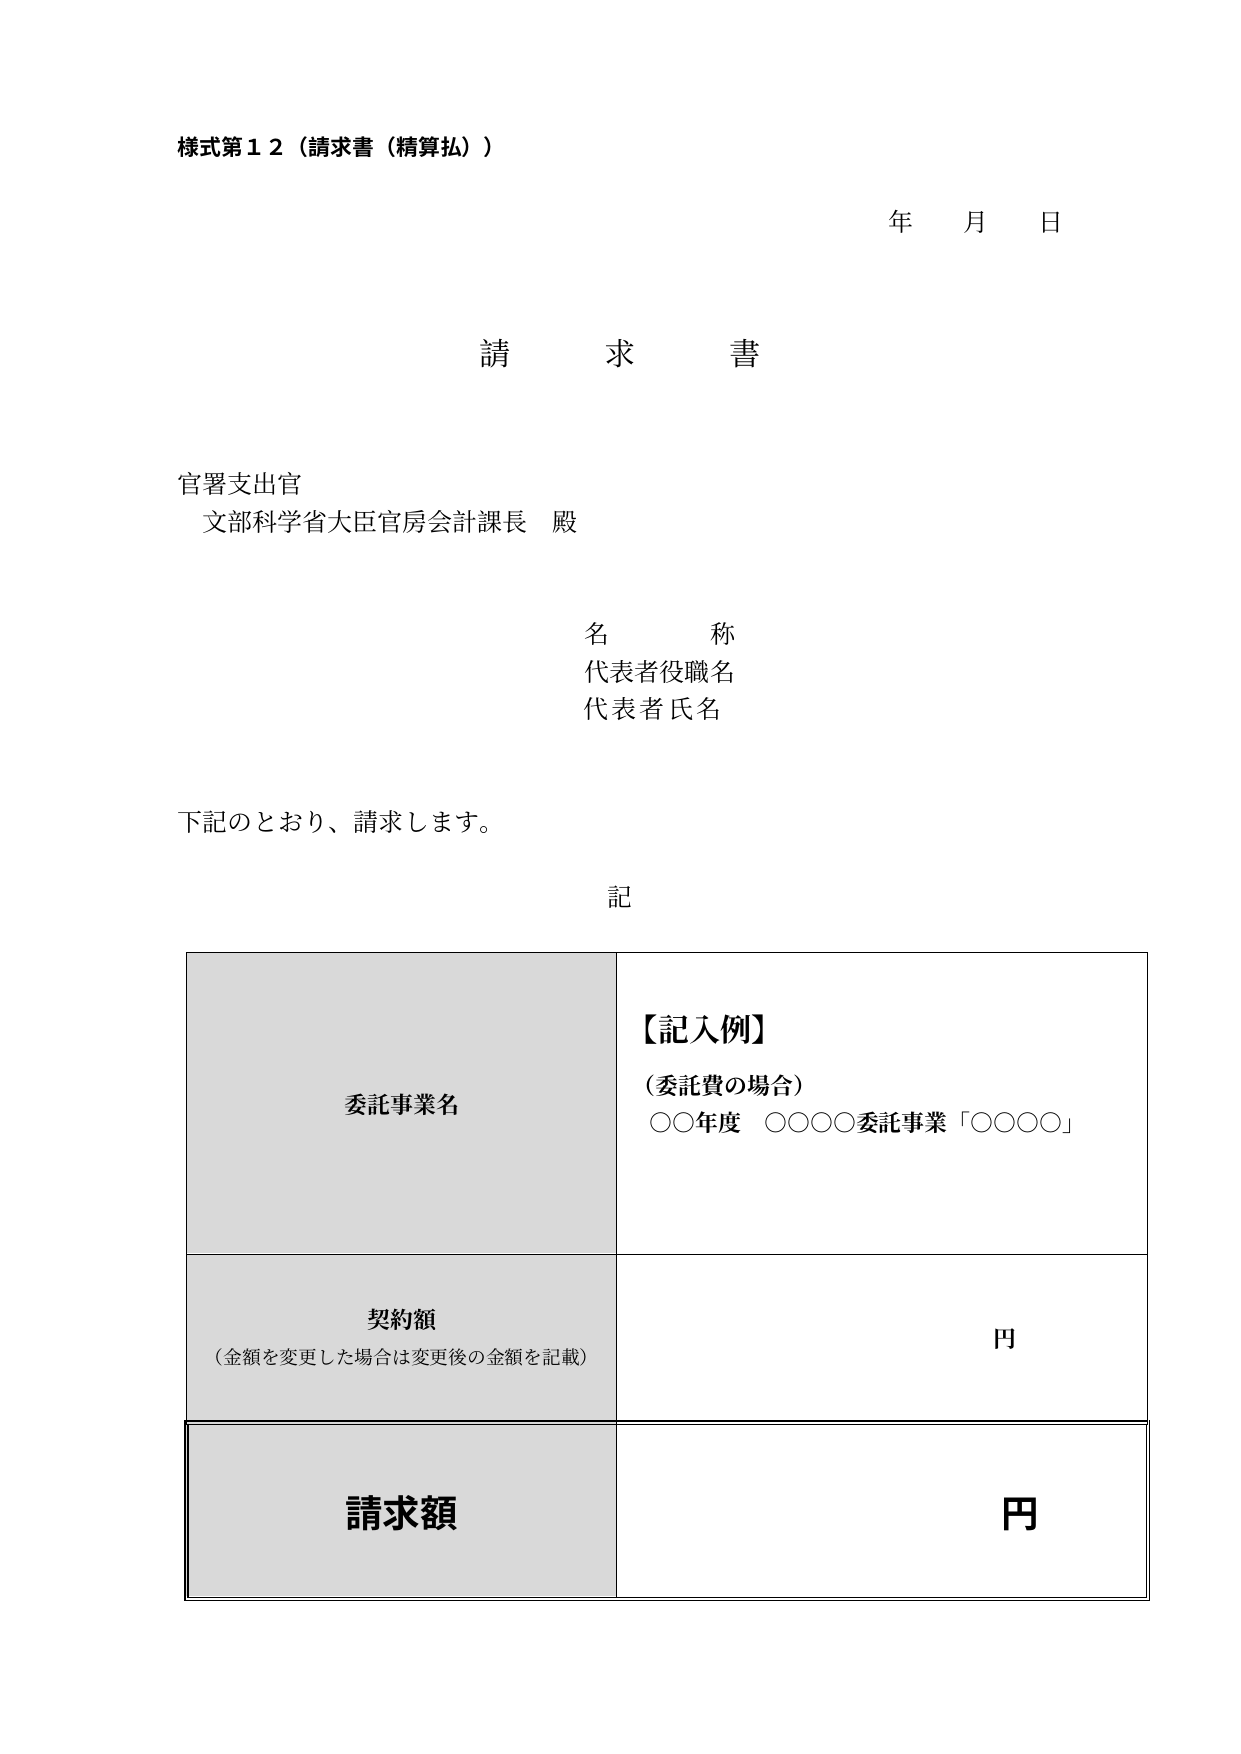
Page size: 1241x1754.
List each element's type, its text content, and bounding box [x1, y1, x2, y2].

text 官署支出官 [177, 464, 1063, 502]
table_cell 円 [617, 1255, 1147, 1420]
text 代表者役職名 [177, 652, 1063, 689]
text 名 称 [177, 614, 1063, 652]
table_cell 円 [617, 1425, 1146, 1596]
text 請 求 書 [177, 314, 1063, 389]
text 下記のとおり、請求します。 [177, 802, 1063, 839]
text 年 月 日 [177, 202, 1063, 239]
text 文部科学省大臣官房会計課長 殿 [177, 502, 1063, 539]
table_header 【記入例】 （委託費の場合） ○○年度 ○○○○委託事業「○○○○」 [617, 953, 1147, 1253]
subtitle 記 [177, 877, 1063, 914]
table_cell 契約額 （金額を変更した場合は変更後の金額を記載） [187, 1255, 616, 1420]
table_header 委託事業名 [187, 953, 616, 1253]
table_cell 請求額 [189, 1425, 616, 1596]
text 様式第１２（請求書（精算払）） [177, 127, 963, 164]
text 代表者氏名 [177, 689, 1063, 727]
